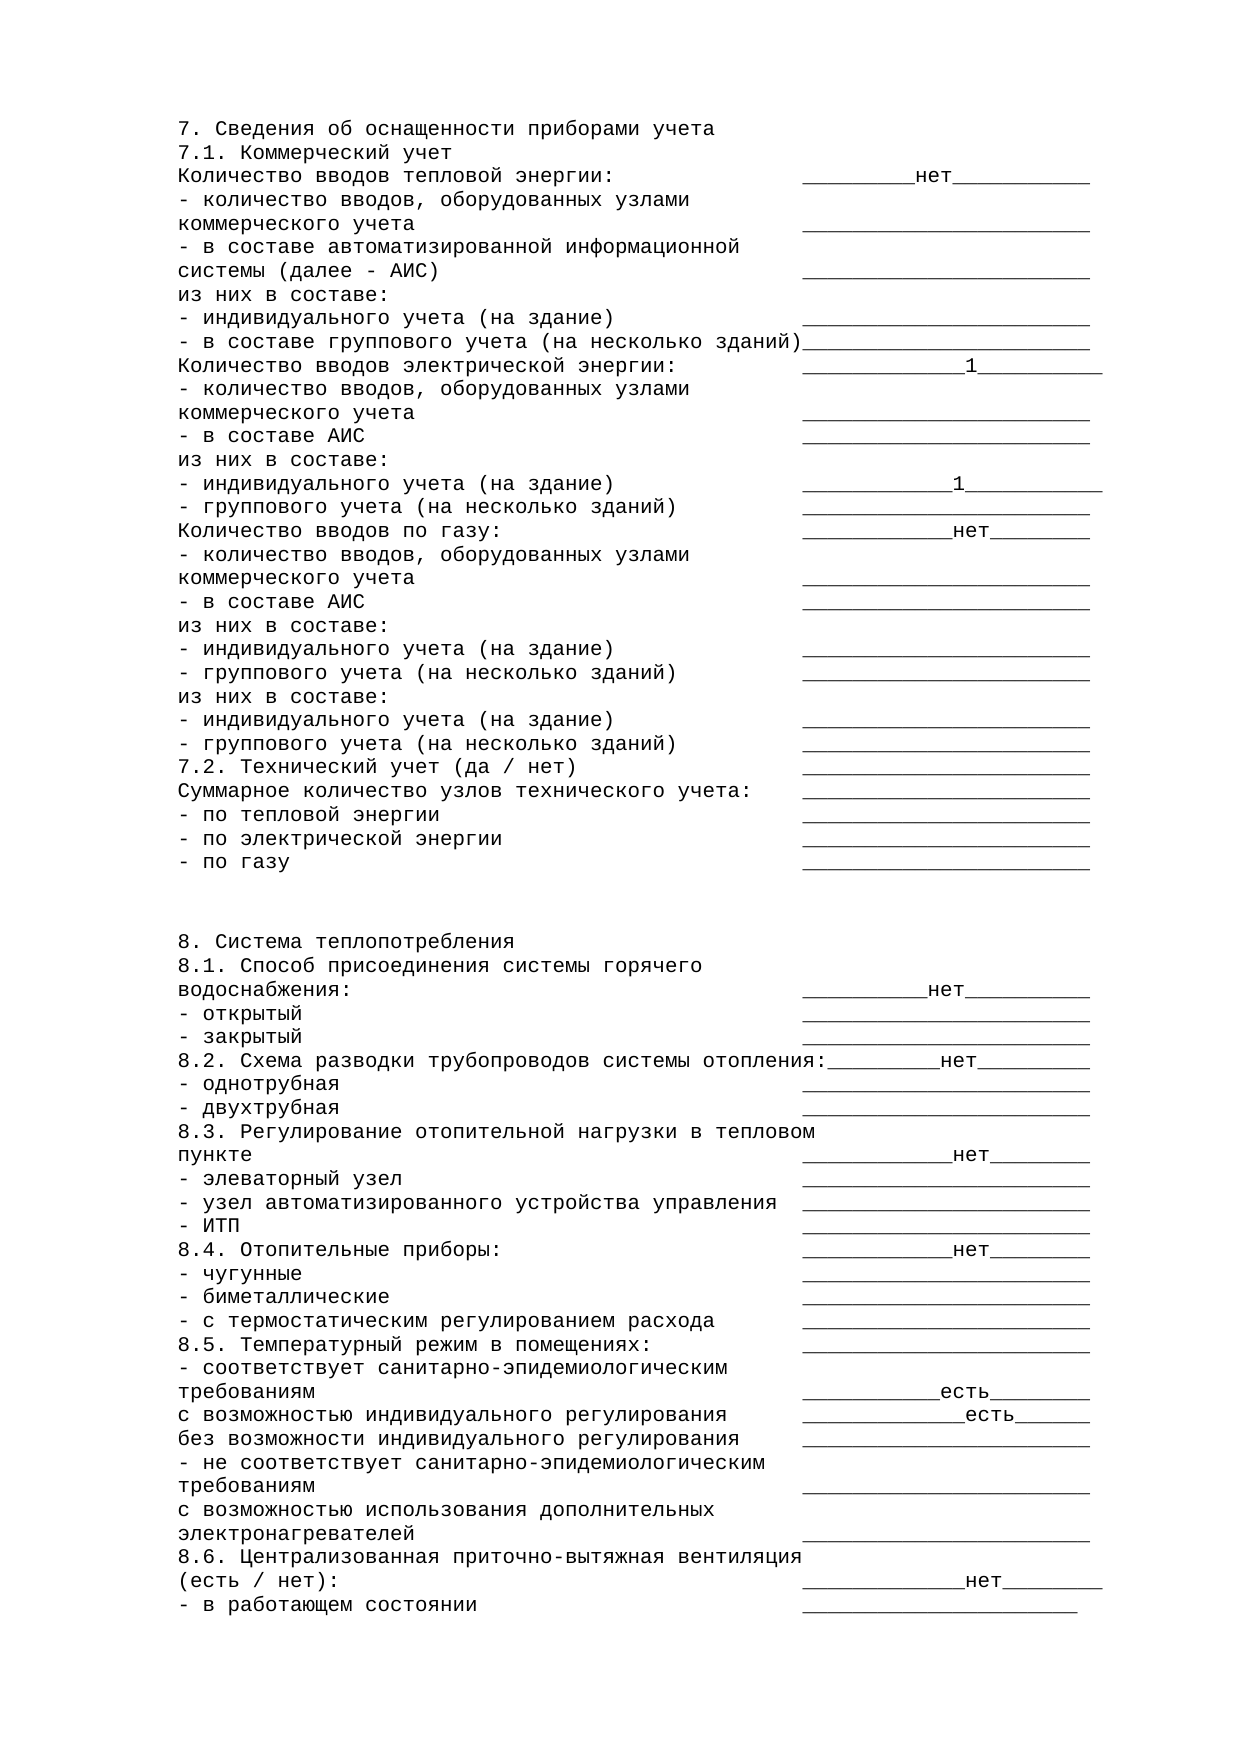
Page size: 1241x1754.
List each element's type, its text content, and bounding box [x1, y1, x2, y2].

text - чугунные _______________________ [177, 1263, 1152, 1286]
text - в составе АИС _______________________ [177, 426, 1152, 449]
text из них в составе: [177, 284, 1152, 307]
text - элеваторный узел _______________________ [177, 1168, 1152, 1192]
text Суммарное количество узлов технического учета: _______________________ [177, 780, 1152, 804]
text (есть / нет): _____________нет________ [177, 1570, 1152, 1594]
text коммерческого учета _______________________ [177, 402, 1152, 426]
text из них в составе: [177, 615, 1152, 638]
text - количество вводов, оборудованных узлами [177, 544, 1152, 567]
text с возможностью использования дополнительных [177, 1499, 1152, 1523]
text 8.2. Схема разводки трубопроводов системы отопления:_________нет_________ [177, 1050, 1152, 1073]
text Количество вводов по газу: ____________нет________ [177, 520, 1152, 544]
text - двухтрубная _______________________ [177, 1097, 1152, 1121]
text - узел автоматизированного устройства управления _______________________ [177, 1192, 1152, 1215]
text из них в составе: [177, 686, 1152, 709]
text - биметаллические _______________________ [177, 1286, 1152, 1310]
text - ИТП _______________________ [177, 1215, 1152, 1239]
text из них в составе: [177, 449, 1152, 473]
text - количество вводов, оборудованных узлами [177, 189, 1152, 213]
text - открытый _______________________ [177, 1002, 1152, 1026]
text - в составе группового учета (на несколько зданий)_______________________ [177, 331, 1152, 354]
text - соответствует санитарно-эпидемиологическим [177, 1357, 1152, 1381]
text с возможностью индивидуального регулирования _____________есть______ [177, 1404, 1152, 1428]
text - по электрической энергии _______________________ [177, 827, 1152, 851]
text - однотрубная _______________________ [177, 1073, 1152, 1097]
text системы (далее - АИС) _______________________ [177, 260, 1152, 284]
text коммерческого учета _______________________ [177, 213, 1152, 236]
text 7.1. Коммерческий учет [177, 142, 1152, 165]
text 8.4. Отопительные приборы: ____________нет________ [177, 1239, 1152, 1263]
text - индивидуального учета (на здание) _______________________ [177, 307, 1152, 331]
text - индивидуального учета (на здание) ____________1___________ [177, 473, 1152, 496]
text - по газу _______________________ [177, 851, 1152, 875]
text Количество вводов тепловой энергии: _________нет___________ [177, 165, 1152, 189]
text - закрытый _______________________ [177, 1026, 1152, 1050]
text - в составе АИС _______________________ [177, 591, 1152, 615]
text 8.3. Регулирование отопительной нагрузки в тепловом [177, 1121, 1152, 1144]
text 8.5. Температурный режим в помещениях: _______________________ [177, 1333, 1152, 1357]
text - не соответствует санитарно-эпидемиологическим [177, 1452, 1152, 1475]
text требованиям ___________есть________ [177, 1381, 1152, 1404]
text - группового учета (на несколько зданий) _______________________ [177, 733, 1152, 757]
text 7.2. Технический учет (да / нет) _______________________ [177, 757, 1152, 780]
text - с термостатическим регулированием расхода _______________________ [177, 1310, 1152, 1333]
text электронагревателей _______________________ [177, 1523, 1152, 1546]
text - в работающем состоянии ______________________ [177, 1594, 1152, 1617]
text 8.6. Централизованная приточно-вытяжная вентиляция [177, 1546, 1152, 1570]
text - группового учета (на несколько зданий) _______________________ [177, 662, 1152, 686]
text - индивидуального учета (на здание) _______________________ [177, 709, 1152, 733]
text пункте ____________нет________ [177, 1144, 1152, 1168]
text - группового учета (на несколько зданий) _______________________ [177, 496, 1152, 520]
text 7. Сведения об оснащенности приборами учета [177, 118, 1152, 142]
text Количество вводов электрической энергии: _____________1__________ [177, 354, 1152, 378]
text 8. Система теплопотребления [177, 932, 1152, 955]
text - в составе автоматизированной информационной [177, 236, 1152, 260]
text коммерческого учета _______________________ [177, 567, 1152, 591]
text - индивидуального учета (на здание) _______________________ [177, 638, 1152, 662]
text 8.1. Способ присоединения системы горячего [177, 955, 1152, 979]
text - количество вводов, оборудованных узлами [177, 378, 1152, 402]
text требованиям _______________________ [177, 1475, 1152, 1499]
text водоснабжения: __________нет__________ [177, 979, 1152, 1002]
text - по тепловой энергии _______________________ [177, 804, 1152, 827]
text без возможности индивидуального регулирования _______________________ [177, 1428, 1152, 1452]
